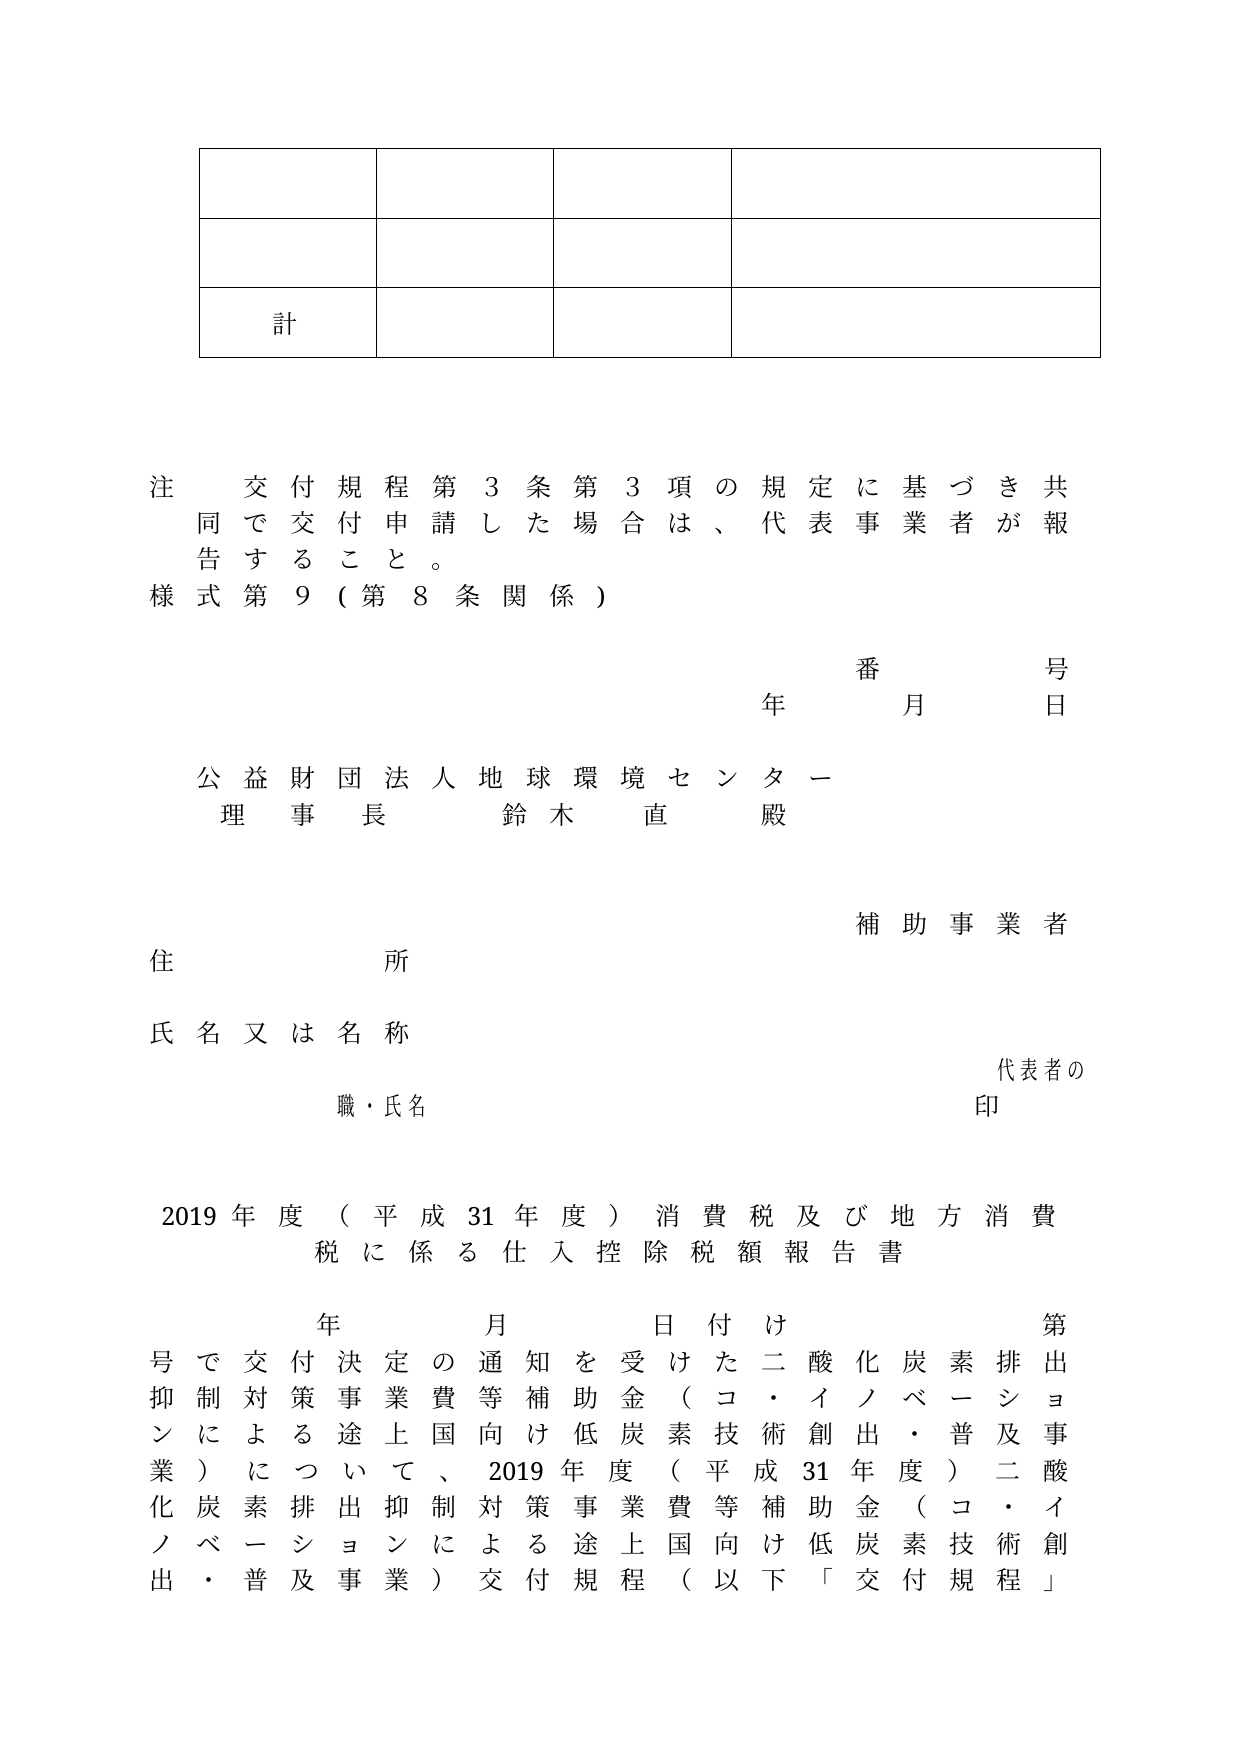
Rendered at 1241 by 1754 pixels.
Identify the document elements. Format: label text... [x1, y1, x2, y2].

text 代表者の職・氏名 印 [314, 1050, 1091, 1123]
table_cell [732, 219, 1100, 287]
table_cell [377, 219, 553, 287]
text 氏名又は名称 [149, 977, 1091, 1050]
table_cell [554, 219, 731, 287]
table_cell [200, 219, 376, 287]
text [149, 1306, 1091, 1597]
text 注 交付規程第３条第３項の規定に基づき共同で交付申請した場合は、代表事業者が報告すること。 [149, 467, 1091, 576]
table_cell [200, 149, 376, 217]
text 2019年度（平成31年度）消費税及び地方消費税に係る仕入控除税額報告書 [149, 1196, 1091, 1269]
table_cell [377, 149, 553, 217]
table_cell [554, 149, 731, 217]
table_cell [732, 288, 1100, 357]
text 番 号 [149, 649, 1091, 686]
text 様式第９(第８条関係) [149, 576, 1091, 613]
text 補助事業者 住 所 [149, 904, 1091, 977]
table_cell 計 [200, 288, 376, 357]
table_cell [554, 288, 731, 357]
table_cell [732, 149, 1100, 217]
text 理 事 長 鈴木 直 殿 [149, 795, 1091, 832]
text 公益財団法人地球環境センター [149, 759, 1091, 795]
table_cell [377, 288, 553, 357]
text 年 月 日 [149, 686, 1091, 722]
